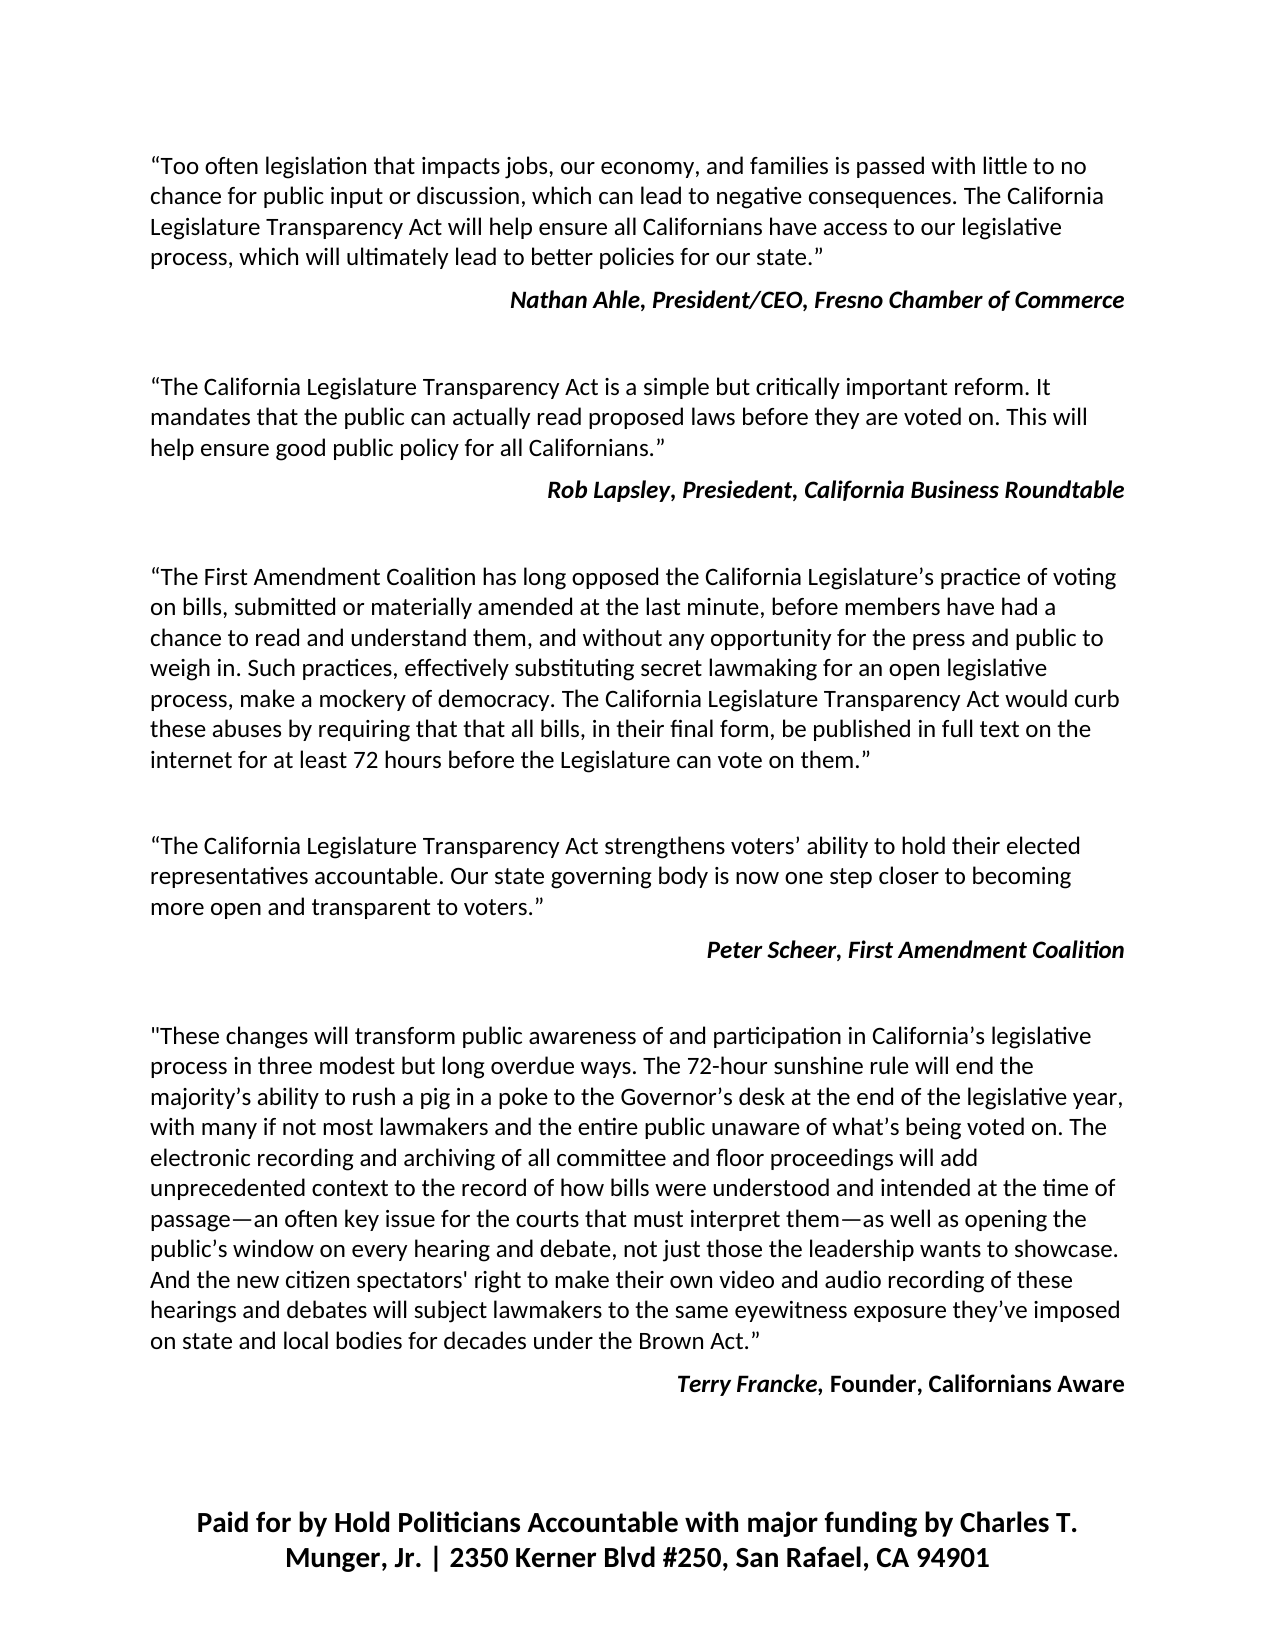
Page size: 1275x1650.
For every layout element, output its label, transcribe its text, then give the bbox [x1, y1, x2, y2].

text “The California Legislature Transparency Act strengthens voters’ ability to hold their elected representatives accountable. Our state governing body is now one step closer to becoming more open and transparent to voters.” [150, 830, 1125, 921]
text Terry Francke, Founder, Californians Aware [150, 1368, 1125, 1399]
text "These changes will transform public awareness of and participation in California’s legislative process in three modest but long overdue ways. The 72-hour sunshine rule will end the majority’s ability to rush a pig in a poke to the Governor’s desk at the end of the legislative year, with many if not most lawmakers and the entire public unaware of what’s being voted on. The electronic recording and archiving of all committee and floor proceedings will add unprecedented context to the record of how bills were understood and intended at the time of passage—an often key issue for the courts that must interpret them—as well as opening the public’s window on every hearing and debate, not just those the leadership wants to showcase. And the new citizen spectators' right to make their own video and audio recording of these hearings and debates will subject lawmakers to the same eyewitness exposure they’ve imposed on state and local bodies for decades under the Brown Act.” [150, 1020, 1125, 1356]
text Rob Lapsley, Presiedent, California Business Roundtable [150, 475, 1125, 505]
text “Too often legislation that impacts jobs, our economy, and families is passed with little to no chance for public input or discussion, which can lead to negative consequences. The California Legislature Transparency Act will help ensure all Californians have access to our legislative process, which will ultimately lead to better policies for our state.” [150, 150, 1125, 272]
text “The First Amendment Coalition has long opposed the California Legislature’s practice of voting on bills, submitted or materially amended at the last minute, before members have had a chance to read and understand them, and without any opportunity for the press and public to weigh in. Such practices, effectively substituting secret lawmaking for an open legislative process, make a mockery of democracy. The California Legislature Transparency Act would curb these abuses by requiring that that all bills, in their final form, be published in full text on the internet for at least 72 hours before the Legislature can vote on them.” [150, 561, 1125, 774]
text Peter Scheer, First Amendment Coalition [300, 934, 1125, 964]
text “The California Legislature Transparency Act is a simple but critically important reform. It mandates that the public can actually read proposed laws before they are voted on. This will help ensure good public policy for all Californians.” [150, 371, 1125, 462]
text Nathan Ahle, President/CEO, Fresno Chamber of Commerce [225, 284, 1125, 315]
